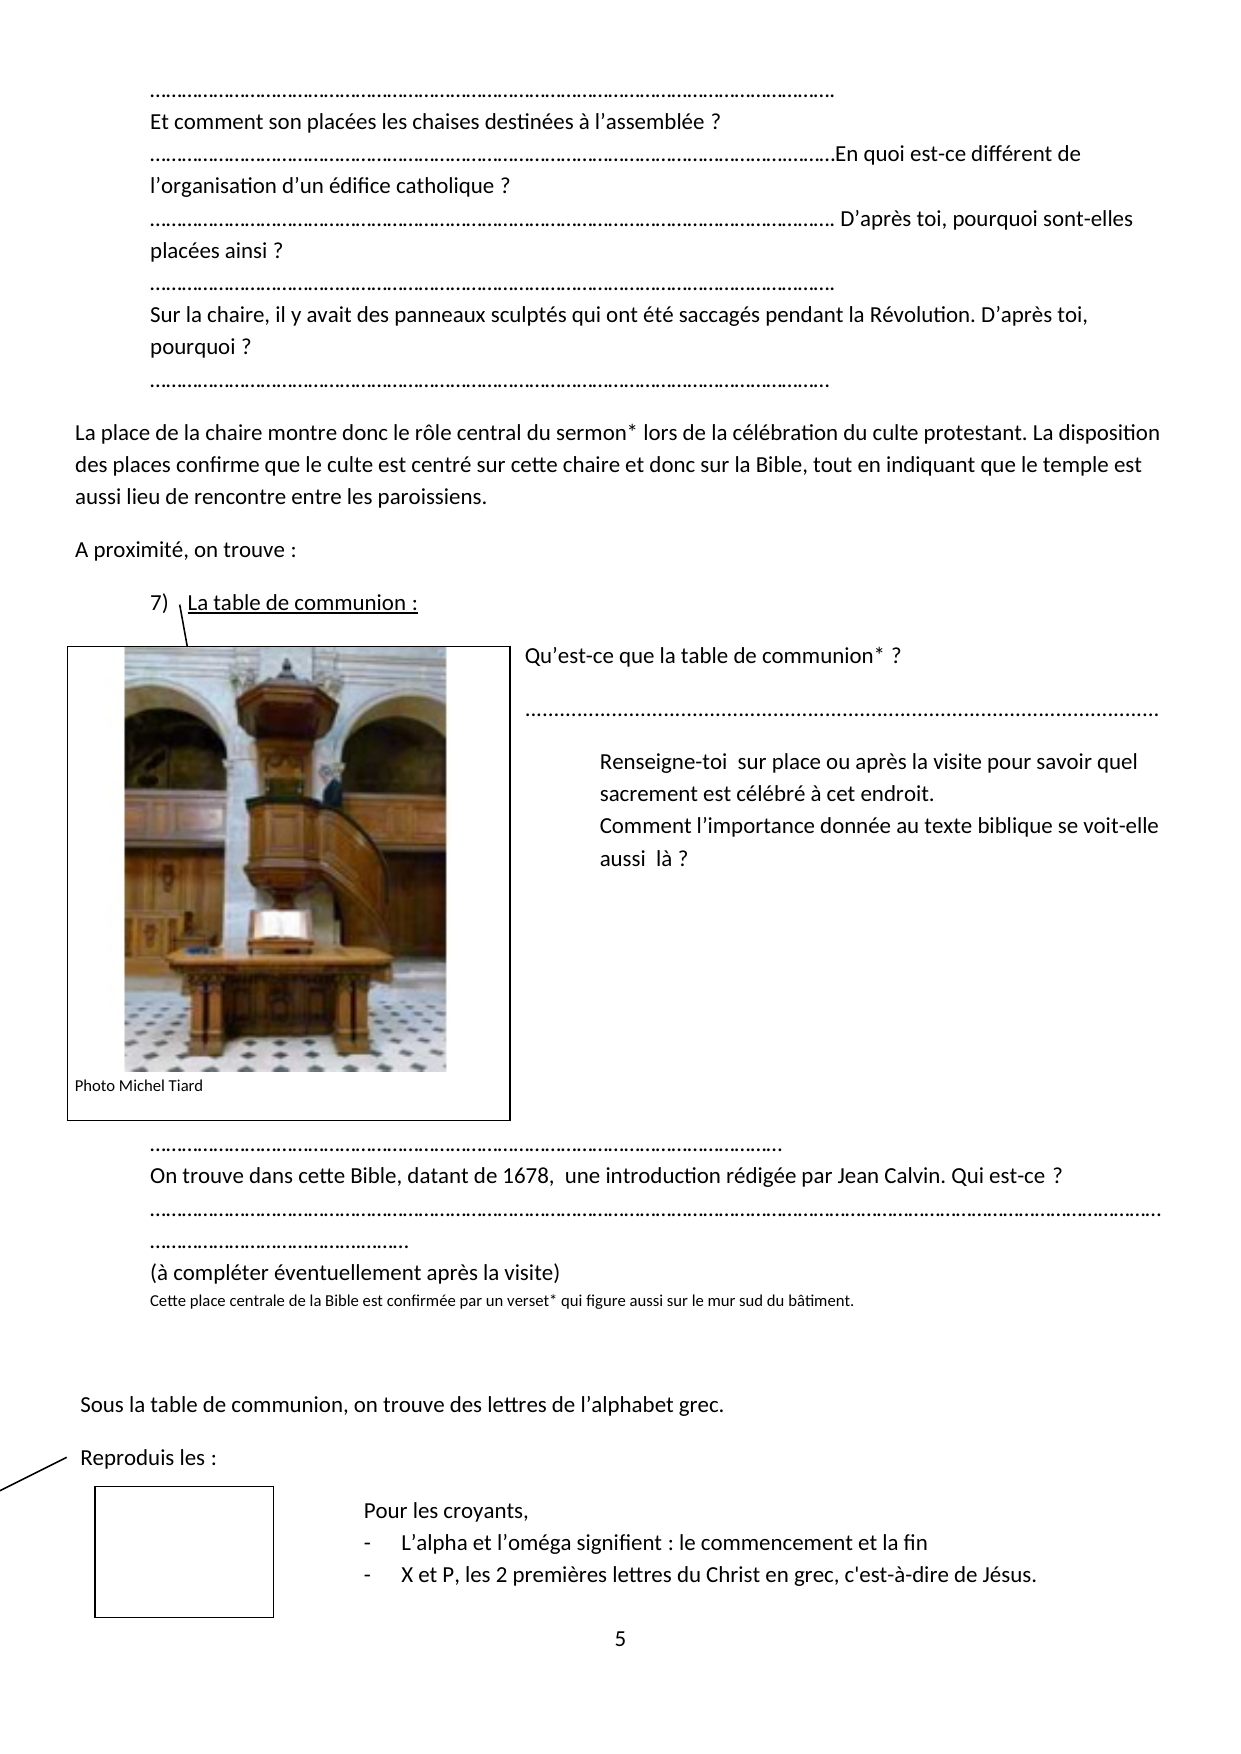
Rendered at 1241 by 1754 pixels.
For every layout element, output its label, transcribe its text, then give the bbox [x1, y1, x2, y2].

list …………………………………………………………………………………………………………………. [150, 75, 1165, 103]
list Cette place centrale de la Bible est confirmée par un verset* qui figure aussi sur le mur sud du bâtiment. [150, 1290, 1165, 1311]
picture [74, 647, 500, 1072]
list …………………………………………………………………………………………………………………. D’après toi, pourquoi sont-elles placées ainsi ? [150, 204, 1165, 264]
table_header Photo Michel Tiard [68, 647, 509, 1120]
list ………………………………………………………………………………………………………… [150, 876, 1165, 1157]
list ………………………………………………………………………………………………………………… [150, 365, 1165, 393]
list Et comment son placées les chaises destinées à l’assemblée ? [150, 107, 1165, 135]
text Reproduis les : [75, 1443, 1165, 1471]
list On trouve dans cette Bible, datant de 1678, une introduction rédigée par Jean Calvin. Qui est-ce ? …………………………………………………………………………………………………………………………………………………………………………………………………………….……… [150, 1162, 1165, 1254]
text Qu’est-ce que la table de communion* ? [188, 641, 1165, 669]
table_header [96, 1487, 273, 1617]
list Renseigne-toi sur place ou après la visite pour savoir quel sacrement est célébré à cet endroit. [511, 747, 1165, 807]
list ………………………………………………………………………………………………………….………En quoi est-ce différent de l’organisation d’un édifice catholique ? [150, 139, 1165, 199]
list (à compléter éventuellement après la visite) [150, 1258, 1165, 1286]
list X et P, les 2 premières lettres du Christ en grec, c'est-à-dire de Jésus. [274, 1561, 1165, 1588]
list Pour les croyants, [274, 1496, 1165, 1524]
list Comment l’importance donnée au texte biblique se voit-elle aussi là ? [511, 812, 1165, 872]
text A proximité, on trouve : [75, 535, 1165, 563]
list Sur la chaire, il y avait des panneaux sculptés qui ont été saccagés pendant la Révolution. D’après toi, pourquoi ? [150, 300, 1165, 361]
text La place de la chaire montre donc le rôle central du sermon* lors de la célébration du culte protestant. La disposition des places confirme que le culte est centré sur cette chaire et donc sur la Bible, tout en indiquant que le temple est aussi lieu de rencontre entre les paroissiens. [75, 418, 1165, 510]
text .............................................................................................................. [511, 694, 1165, 722]
list …………………………………………………………………………………………………………………. [150, 268, 1165, 296]
list La table de communion : [150, 588, 1165, 616]
text Sous la table de communion, on trouve des lettres de l’alphabet grec. [75, 1390, 1165, 1418]
list L’alpha et l’oméga signifient : le commencement et la fin [274, 1528, 1165, 1556]
